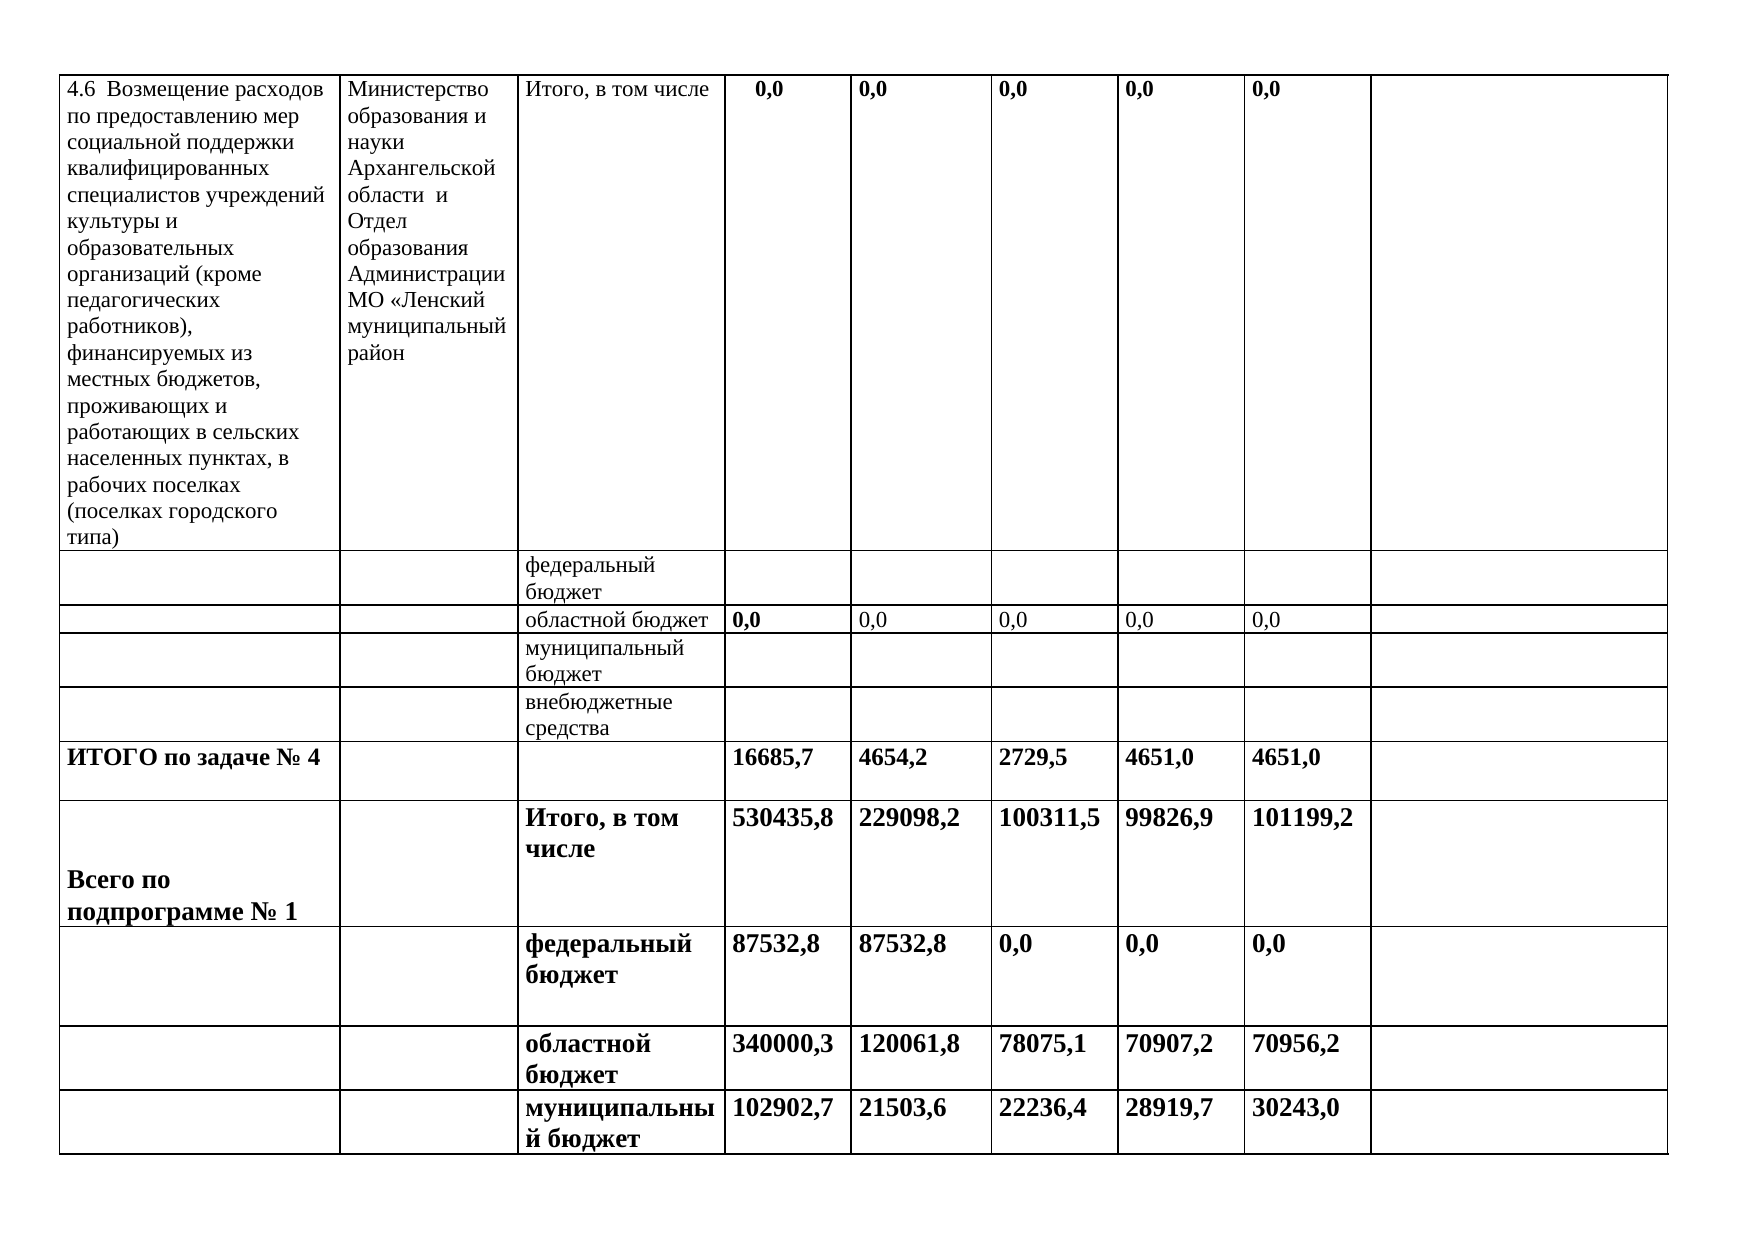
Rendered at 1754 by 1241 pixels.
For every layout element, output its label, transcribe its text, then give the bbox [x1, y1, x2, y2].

table_cell 0,0 [992, 606, 1117, 632]
table_cell [341, 801, 517, 926]
table_cell Итого, в том числе [519, 76, 724, 550]
table_cell федеральный бюджет [519, 927, 724, 1025]
table_cell [1372, 801, 1667, 926]
table_cell [852, 634, 991, 686]
table_cell 30243,0 [1245, 1091, 1370, 1153]
table_cell [992, 551, 1117, 604]
table_cell 0,0 [992, 927, 1117, 1025]
table_cell 0,0 [852, 606, 991, 632]
table_cell 0,0 [1245, 76, 1370, 550]
table_cell 0,0 [1245, 606, 1370, 632]
table_cell [1372, 927, 1667, 1025]
table_cell ИТОГО по задаче № 4 [60, 742, 339, 799]
table_cell 78075,1 [992, 1027, 1117, 1089]
table_cell [341, 551, 517, 604]
table_cell 21503,6 [852, 1091, 991, 1153]
table_cell федеральный бюджет [519, 551, 724, 604]
table_cell [852, 551, 991, 604]
table_cell 4654,2 [852, 742, 991, 799]
table_cell [852, 688, 991, 741]
table_cell [1245, 634, 1370, 686]
table_cell 0,0 [726, 606, 850, 632]
table_cell [1372, 551, 1667, 604]
table_cell [60, 688, 339, 741]
table_cell [341, 1091, 517, 1153]
table_cell Итого, в том числе [519, 801, 724, 926]
table_cell [1372, 688, 1667, 741]
table_cell 70907,2 [1119, 1027, 1244, 1089]
table_cell 530435,8 [726, 801, 850, 926]
table_cell 87532,8 [852, 927, 991, 1025]
table_cell 4.6 Возмещение расходов по предоставлению мер социальной поддержки квалифицированных специалистов учреждений культуры и образовательных организаций (кроме педагогических работников), финансируемых из местных бюджетов, проживающих и работающих в сельских населенных пунктах, в рабочих поселках (поселках городского типа) [60, 76, 339, 550]
table_cell [1245, 688, 1370, 741]
table_cell 0,0 [1119, 927, 1244, 1025]
table_cell 340000,3 [726, 1027, 850, 1089]
table_cell Всего по подпрограмме № 1 [60, 801, 339, 926]
table_cell 0,0 [852, 76, 991, 550]
table_cell [60, 927, 339, 1025]
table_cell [341, 76, 517, 550]
table_cell 28919,7 [1119, 1091, 1244, 1153]
table_cell [1372, 634, 1667, 686]
table_cell [60, 551, 339, 604]
table_cell [60, 1027, 339, 1089]
table_cell [341, 927, 517, 1025]
table_cell [726, 551, 850, 604]
table_cell [60, 606, 339, 632]
table_cell 4651,0 [1245, 742, 1370, 799]
table_cell 101199,2 [1245, 801, 1370, 926]
table_cell [1119, 688, 1244, 741]
table_cell [992, 688, 1117, 741]
table_cell [341, 606, 517, 632]
table_cell 87532,8 [726, 927, 850, 1025]
table_cell 16685,7 [726, 742, 850, 799]
table_cell муниципальный бюджет [519, 634, 724, 686]
table_cell [1372, 76, 1667, 550]
table_cell [1372, 1027, 1667, 1089]
table_cell 2729,5 [992, 742, 1117, 799]
table_cell [726, 688, 850, 741]
table_cell 0,0 [1245, 927, 1370, 1025]
table_cell 100311,5 [992, 801, 1117, 926]
table_cell 0,0 [726, 76, 850, 550]
table_cell [1119, 634, 1244, 686]
table_cell 229098,2 [852, 801, 991, 926]
table_cell [1372, 742, 1667, 799]
table_cell 0,0 [1119, 606, 1244, 632]
table_cell [341, 742, 517, 799]
table_cell [519, 742, 724, 799]
table_cell [726, 634, 850, 686]
table_cell 0,0 [1119, 76, 1244, 550]
table_cell 120061,8 [852, 1027, 991, 1089]
table_cell [1372, 606, 1667, 632]
table_cell 102902,7 [726, 1091, 850, 1153]
table_cell 22236,4 [992, 1091, 1117, 1153]
table_cell [1245, 551, 1370, 604]
table_cell 70956,2 [1245, 1027, 1370, 1089]
table_cell областной бюджет [519, 1027, 724, 1089]
table_cell муниципальный бюджет [519, 1091, 724, 1153]
table_cell областной бюджет [519, 606, 724, 632]
table_cell [1372, 1091, 1667, 1153]
table_cell [992, 634, 1117, 686]
table_cell внебюджетные средства [519, 688, 724, 741]
table_cell [60, 634, 339, 686]
table_cell 4651,0 [1119, 742, 1244, 799]
table_cell [341, 1027, 517, 1089]
table_cell 99826,9 [1119, 801, 1244, 926]
table_cell [341, 688, 517, 741]
table_cell 0,0 [992, 76, 1117, 550]
table_cell [1119, 551, 1244, 604]
table_cell [341, 634, 517, 686]
table_cell [60, 1091, 339, 1153]
